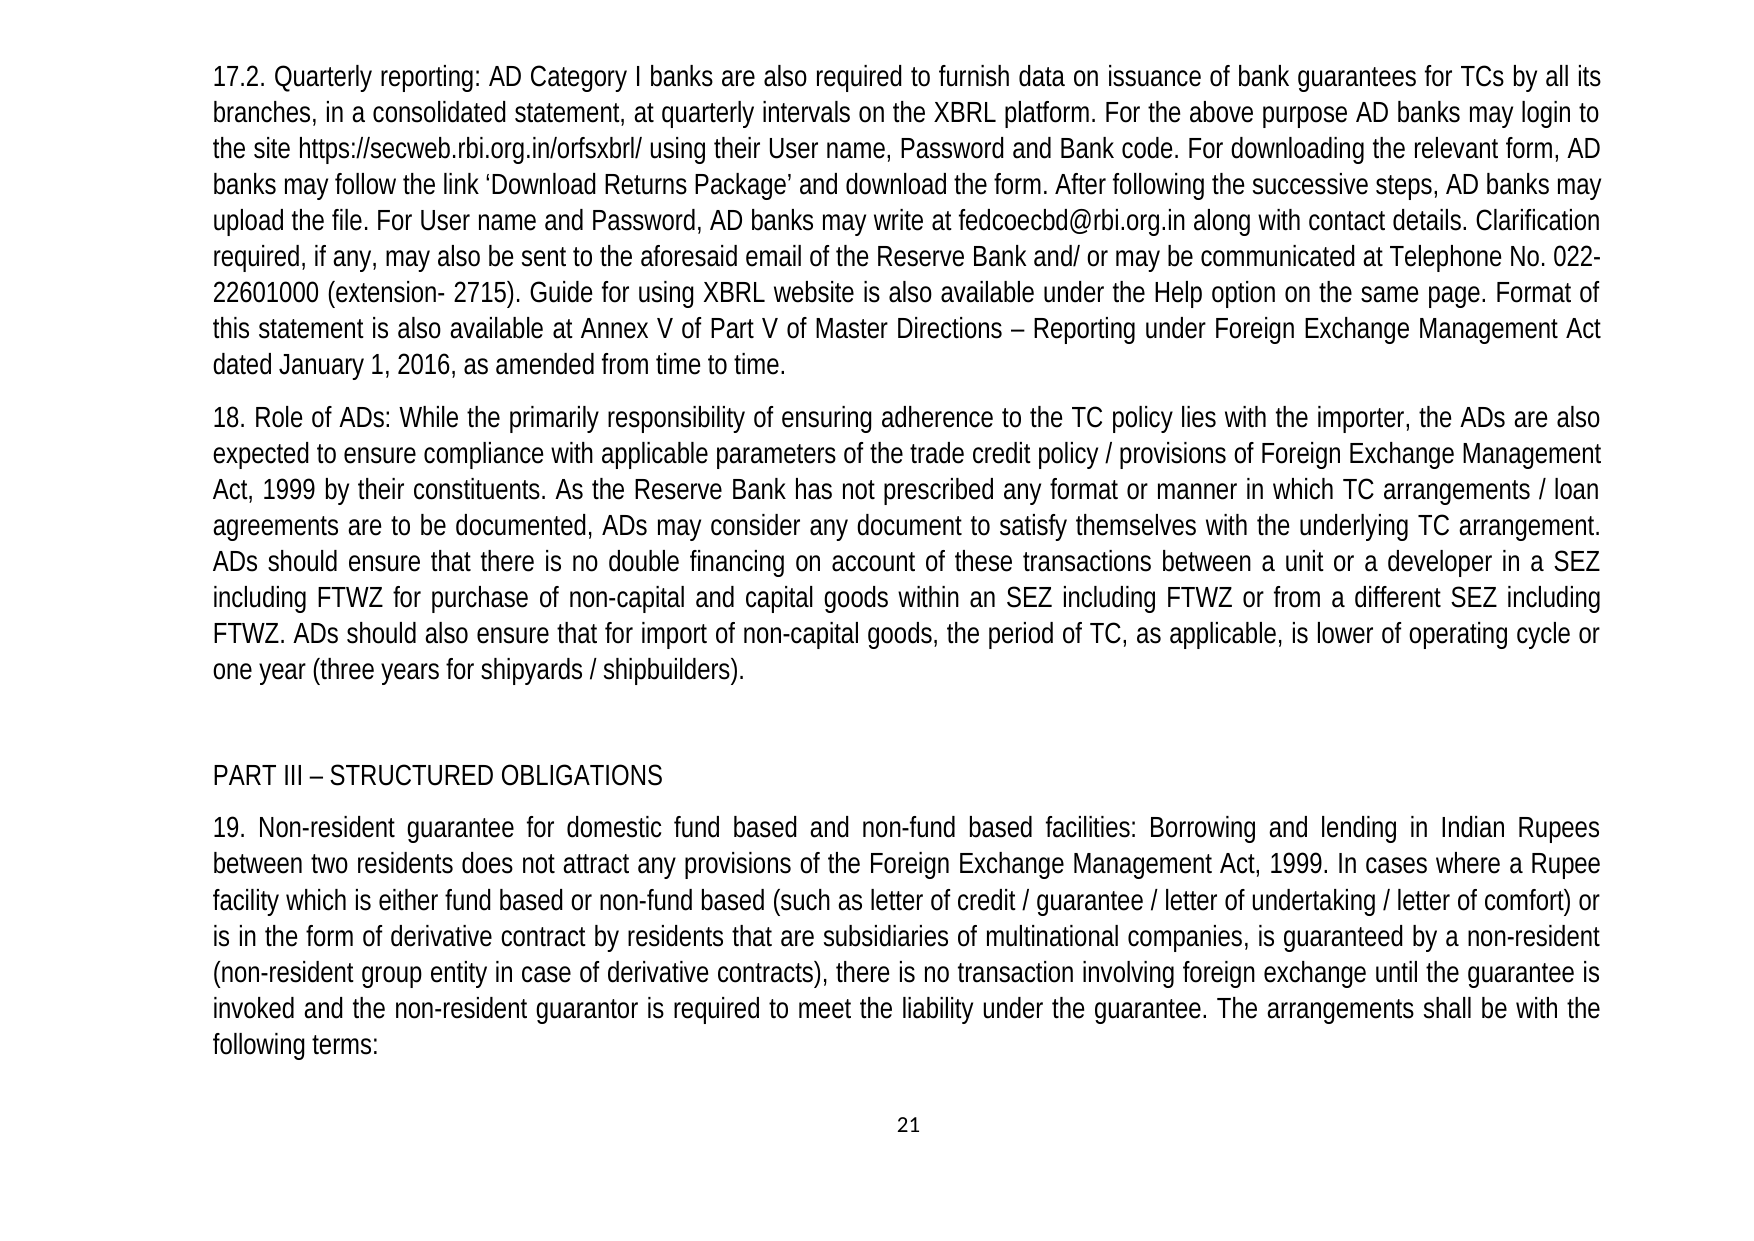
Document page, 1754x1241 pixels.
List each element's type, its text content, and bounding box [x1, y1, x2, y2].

text 18. Role of ADs: While the primarily responsibility of ensuring adherence to the TC policy lies with the importer, the ADs are also expected to ensure compliance with applicable parameters of the trade credit policy / provisions of Foreign Exchange Management Act, 1999 by their constituents. As the Reserve Bank has not prescribed any format or manner in which TC arrangements / loan agreements are to be documented, ADs may consider any document to satisfy themselves with the underlying TC arrangement. ADs should ensure that there is no double financing on account of these transactions between a unit or a developer in a SEZ including FTWZ for purchase of non-capital and capital goods within an SEZ including FTWZ or from a different SEZ including FTWZ. ADs should also ensure that for import of non-capital goods, the period of TC, as applicable, is lower of operating cycle or one year (three years for shipyards / shipbuilders). [213, 400, 1604, 686]
text 19. Non-resident guarantee for domestic fund based and non-fund based facilities: Borrowing and lending in Indian Rupees between two residents does not attract any provisions of the Foreign Exchange Management Act, 1999. In cases where a Rupee facility which is either fund based or non-fund based (such as letter of credit / guarantee / letter of undertaking / letter of comfort) or is in the form of derivative contract by residents that are subsidiaries of multinational companies, is guaranteed by a non-resident (non-resident group entity in case of derivative contracts), there is no transaction involving foreign exchange until the guarantee is invoked and the non-resident guarantor is required to meet the liability under the guarantee. The arrangements shall be with the following terms: [213, 811, 1604, 1060]
text 17.2. Quarterly reporting: AD Category I banks are also required to furnish data on issuance of bank guarantees for TCs by all its branches, in a consolidated statement, at quarterly intervals on the XBRL platform. For the above purpose AD banks may login to the site https://secweb.rbi.org.in/orfsxbrl/ using their User name, Password and Bank code. For downloading the relevant form, AD banks may follow the link ‘Download Returns Package’ and download the form. After following the successive steps, AD banks may upload the file. For User name and Password, AD banks may write at fedcoecbd@rbi.org.in along with contact details. Clarification required, if any, may also be sent to the aforesaid email of the Reserve Bank and/ or may be communicated at Telephone No. 022-22601000 (extension- 2715). Guide for using XBRL website is also available under the Help option on the same page. Format of this statement is also available at Annex V of Part V of Master Directions – Reporting under Foreign Exchange Management Act dated January 1, 2016, as amended from time to time. [213, 59, 1604, 381]
text PART III – STRUCTURED OBLIGATIONS [213, 758, 1604, 791]
